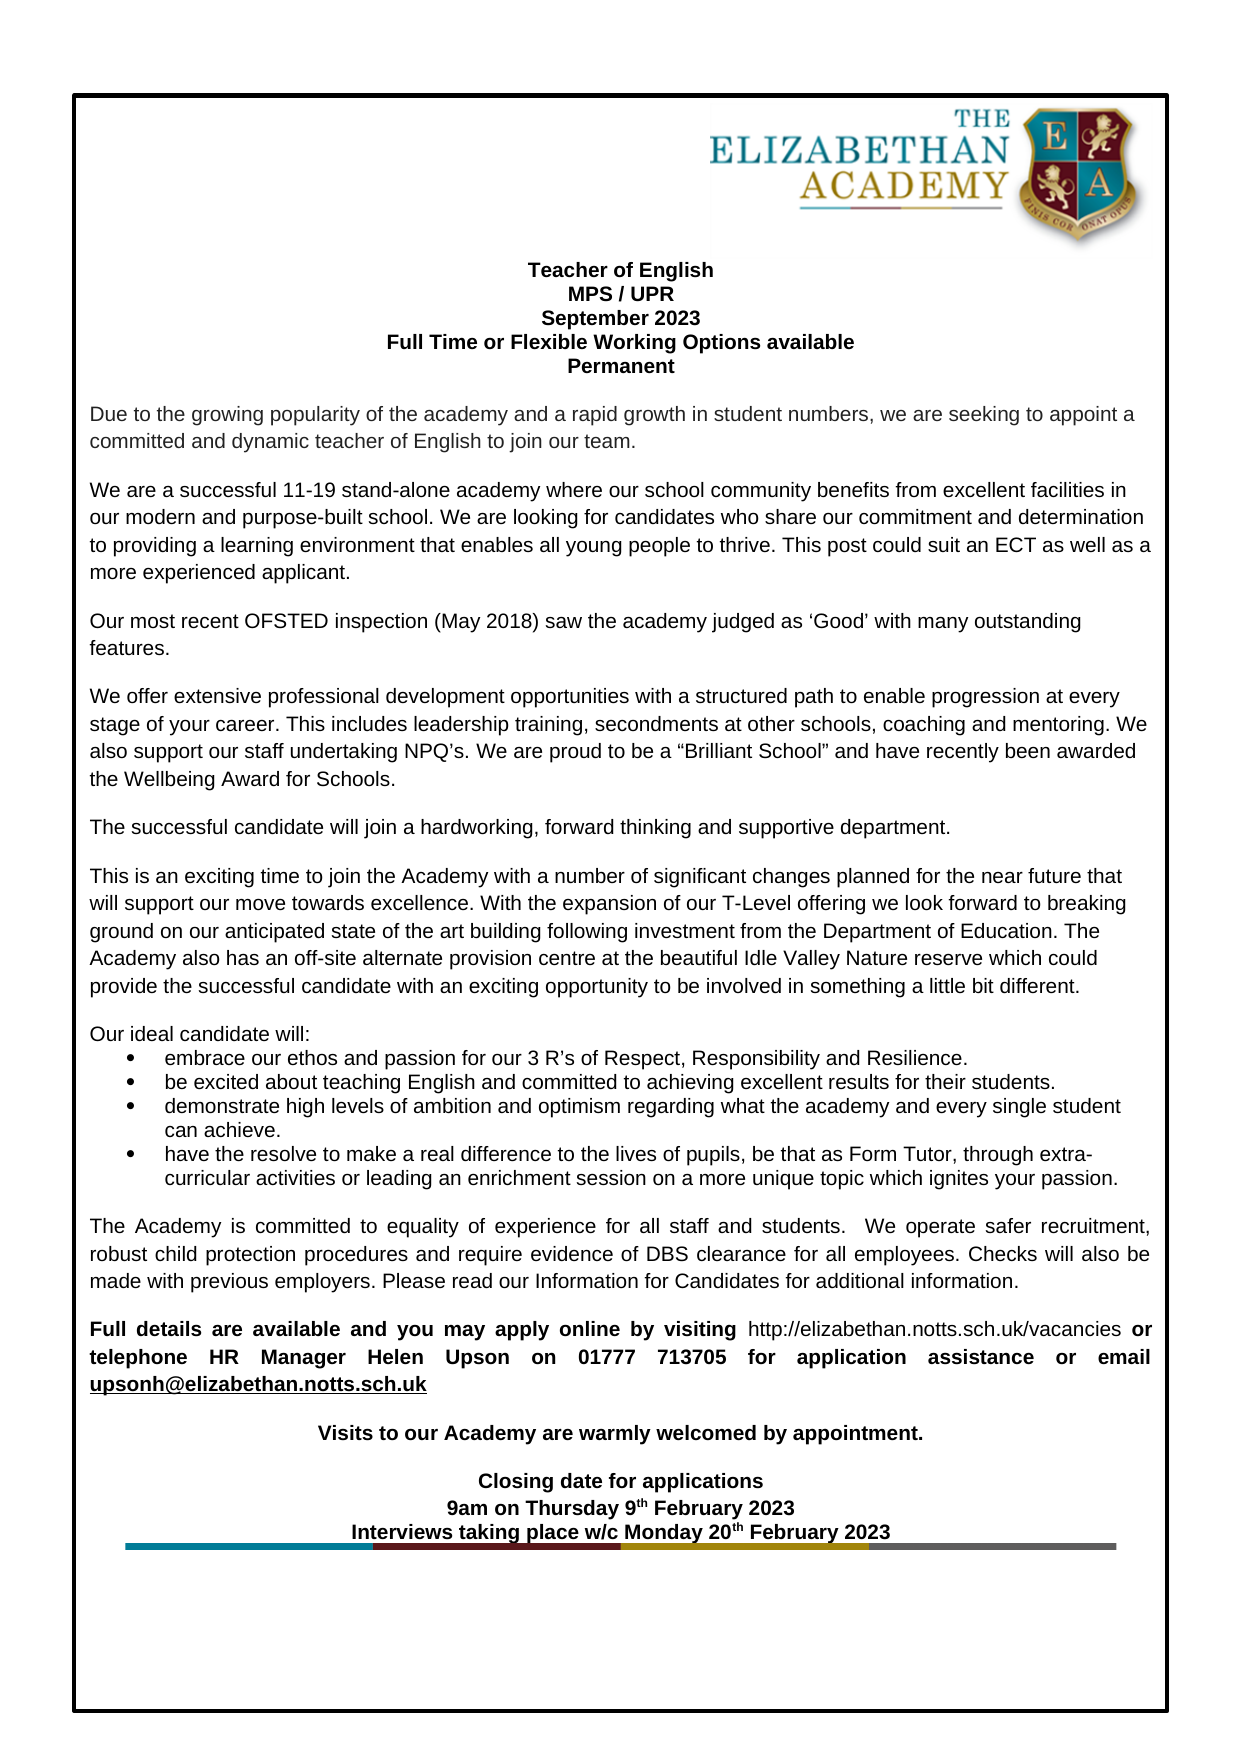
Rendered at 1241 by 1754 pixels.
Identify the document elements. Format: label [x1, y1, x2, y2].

picture [125, 1543, 1117, 1550]
